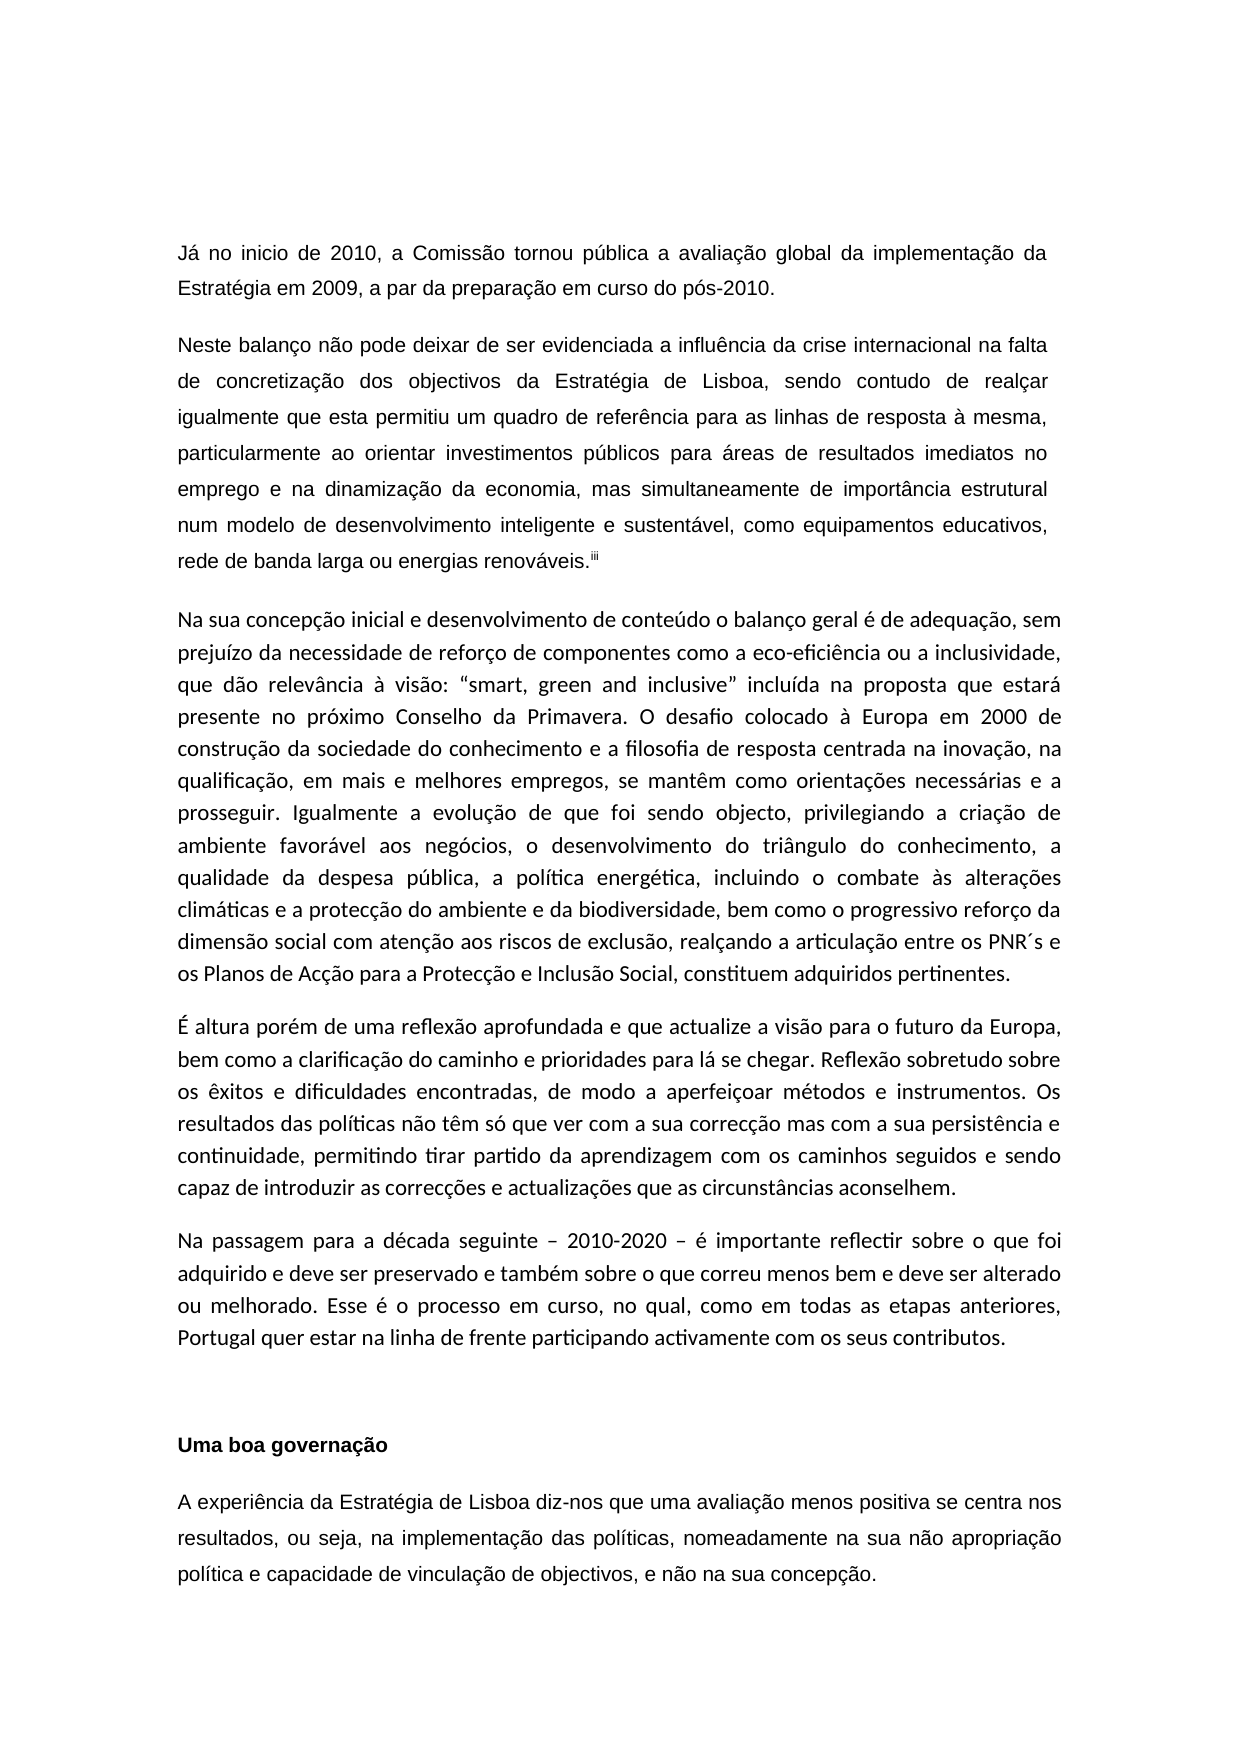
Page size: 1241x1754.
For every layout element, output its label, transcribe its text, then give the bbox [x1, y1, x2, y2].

text É altura porém de uma reflexão aprofundada e que actualize a visão para o futuro da Europa, bem como a clarificação do caminho e prioridades para lá se chegar. Reflexão sobretudo sobre os êxitos e dificuldades encontradas, de modo a aperfeiçoar métodos e instrumentos. Os resultados das políticas não têm só que ver com a sua correcção mas com a sua persistência e continuidade, permitindo tirar partido da aprendizagem com os caminhos seguidos e sendo capaz de introduzir as correcções e actualizações que as circunstâncias aconselhem. [177, 1012, 1063, 1201]
text A experiência da Estratégia de Lisboa diz-nos que uma avaliação menos positiva se centra nos resultados, ou seja, na implementação das políticas, nomeadamente na sua não apropriação política e capacidade de vinculação de objectivos, e não na sua concepção. [177, 1489, 1063, 1585]
text Já no inicio de 2010, a Comissão tornou pública a avaliação global da implementação da Estratégia em 2009, a par da preparação em curso do pós-2010. [177, 240, 1049, 300]
text Na passagem para a década seguinte – 2010-2020 – é importante reflectir sobre o que foi adquirido e deve ser preservado e também sobre o que correu menos bem e deve ser alterado ou melhorado. Esse é o processo em curso, no qual, como em todas as etapas anteriores, Portugal quer estar na linha de frente participando activamente com os seus contributos. [177, 1226, 1063, 1351]
text Neste balanço não pode deixar de ser evidenciada a influência da crise internacional na falta de concretização dos objectivos da Estratégia de Lisboa, sendo contudo de realçar igualmente que esta permitiu um quadro de referência para as linhas de resposta à mesma, particularmente ao orientar investimentos públicos para áreas de resultados imediatos no emprego e na dinamização da economia, mas simultaneamente de importância estrutural num modelo de desenvolvimento inteligente e sustentável, como equipamentos educativos, rede de banda larga ou energias renováveis. [177, 333, 1049, 573]
text Uma boa governação [177, 1433, 1063, 1457]
text Na sua concepção inicial e desenvolvimento de conteúdo o balanço geral é de adequação, sem prejuízo da necessidade de reforço de componentes como a eco-eficiência ou a inclusividade, que dão relevância à visão: “smart, green and inclusive” incluída na proposta que estará presente no próximo Conselho da Primavera. O desafio colocado à Europa em 2000 de construção da sociedade do conhecimento e a filosofia de resposta centrada na inovação, na qualificação, em mais e melhores empregos, se mantêm como orientações necessárias e a prosseguir. Igualmente a evolução de que foi sendo objecto, privilegiando a criação de ambiente favorável aos negócios, o desenvolvimento do triângulo do conhecimento, a qualidade da despesa pública, a política energética, incluindo o combate às alterações climáticas e a protecção do ambiente e da biodiversidade, bem como o progressivo reforço da dimensão social com atenção aos riscos de exclusão, realçando a articulação entre os PNR´s e os Planos de Acção para a Protecção e Inclusão Social, constituem adquiridos pertinentes. [177, 605, 1063, 987]
